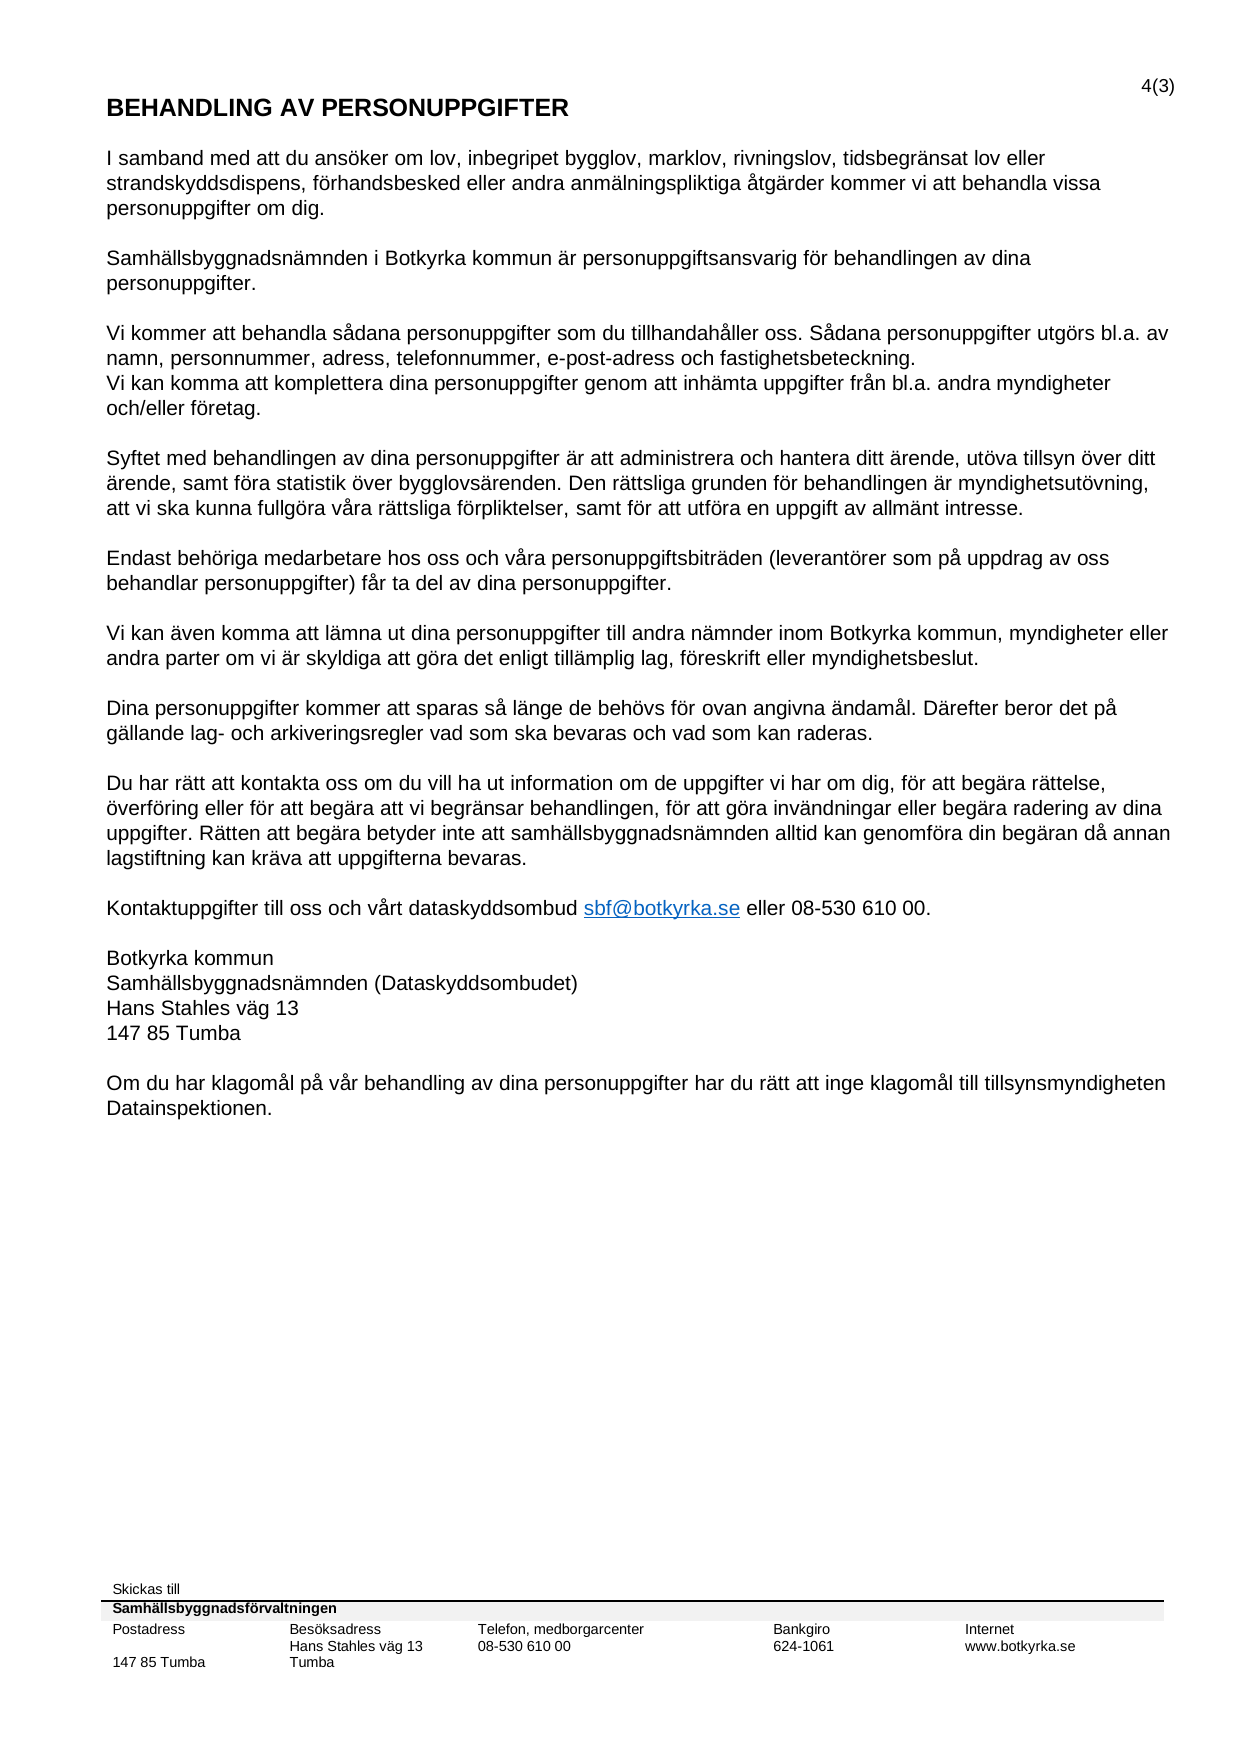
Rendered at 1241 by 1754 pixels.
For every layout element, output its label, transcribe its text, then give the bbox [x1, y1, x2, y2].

text Samhällsbyggnadsnämnden (Dataskyddsombudet) [106, 971, 1175, 996]
text I samband med att du ansöker om lov, inbegripet bygglov, marklov, rivningslov, tidsbegränsat lov eller strandskyddsdispens, förhandsbesked eller andra anmälningspliktiga åtgärder kommer vi att behandla vissa personuppgifter om dig. [106, 146, 1175, 221]
text Endast behöriga medarbetare hos oss och våra personuppgiftsbiträden (leverantörer som på uppdrag av oss behandlar personuppgifter) får ta del av dina personuppgifter. [106, 546, 1175, 596]
text Du har rätt att kontakta oss om du vill ha ut information om de uppgifter vi har om dig, för att begära rättelse, överföring eller för att begära att vi begränsar behandlingen, för att göra invändningar eller begära radering av dina uppgifter. Rätten att begära betyder inte att samhällsbyggnadsnämnden alltid kan genomföra din begäran då annan lagstiftning kan kräva att uppgifterna bevaras. [106, 771, 1175, 871]
text Vi kan komma att komplettera dina personuppgifter genom att inhämta uppgifter från bl.a. andra myndigheter och/eller företag. [106, 371, 1175, 421]
text Syftet med behandlingen av dina personuppgifter är att administrera och hantera ditt ärende, utöva tillsyn över ditt ärende, samt föra statistik över bygglovsärenden. Den rättsliga grunden för behandlingen är myndighetsutövning, att vi ska kunna fullgöra våra rättsliga förpliktelser, samt för att utföra en uppgift av allmänt intresse. [106, 446, 1175, 521]
text Vi kommer att behandla sådana personuppgifter som du tillhandahåller oss. Sådana personuppgifter utgörs bl.a. av namn, personnummer, adress, telefonnummer, e-post-adress och fastighetsbeteckning. [106, 321, 1175, 371]
text Botkyrka kommun [106, 946, 1175, 971]
text 147 85 Tumba [106, 1021, 1175, 1046]
subtitle BEHANDLING AV PERSONUPPGIFTER [106, 97, 1175, 122]
text Om du har klagomål på vår behandling av dina personuppgifter har du rätt att inge klagomål till tillsynsmyndigheten Datainspektionen. [106, 1071, 1175, 1121]
text Vi kan även komma att lämna ut dina personuppgifter till andra nämnder inom Botkyrka kommun, myndigheter eller andra parter om vi är skyldiga att göra det enligt tillämplig lag, föreskrift eller myndighetsbeslut. [106, 621, 1175, 671]
text Dina personuppgifter kommer att sparas så länge de behövs för ovan angivna ändamål. Därefter beror det på gällande lag- och arkiveringsregler vad som ska bevaras och vad som kan raderas. [106, 696, 1175, 746]
text Kontaktuppgifter till oss och vårt dataskyddsombud sbf@botkyrka.se eller 08-530 610 00. [106, 896, 1175, 921]
text Samhällsbyggnadsnämnden i Botkyrka kommun är personuppgiftsansvarig för behandlingen av dina personuppgifter. [106, 246, 1175, 296]
text Hans Stahles väg 13 [106, 996, 1175, 1021]
